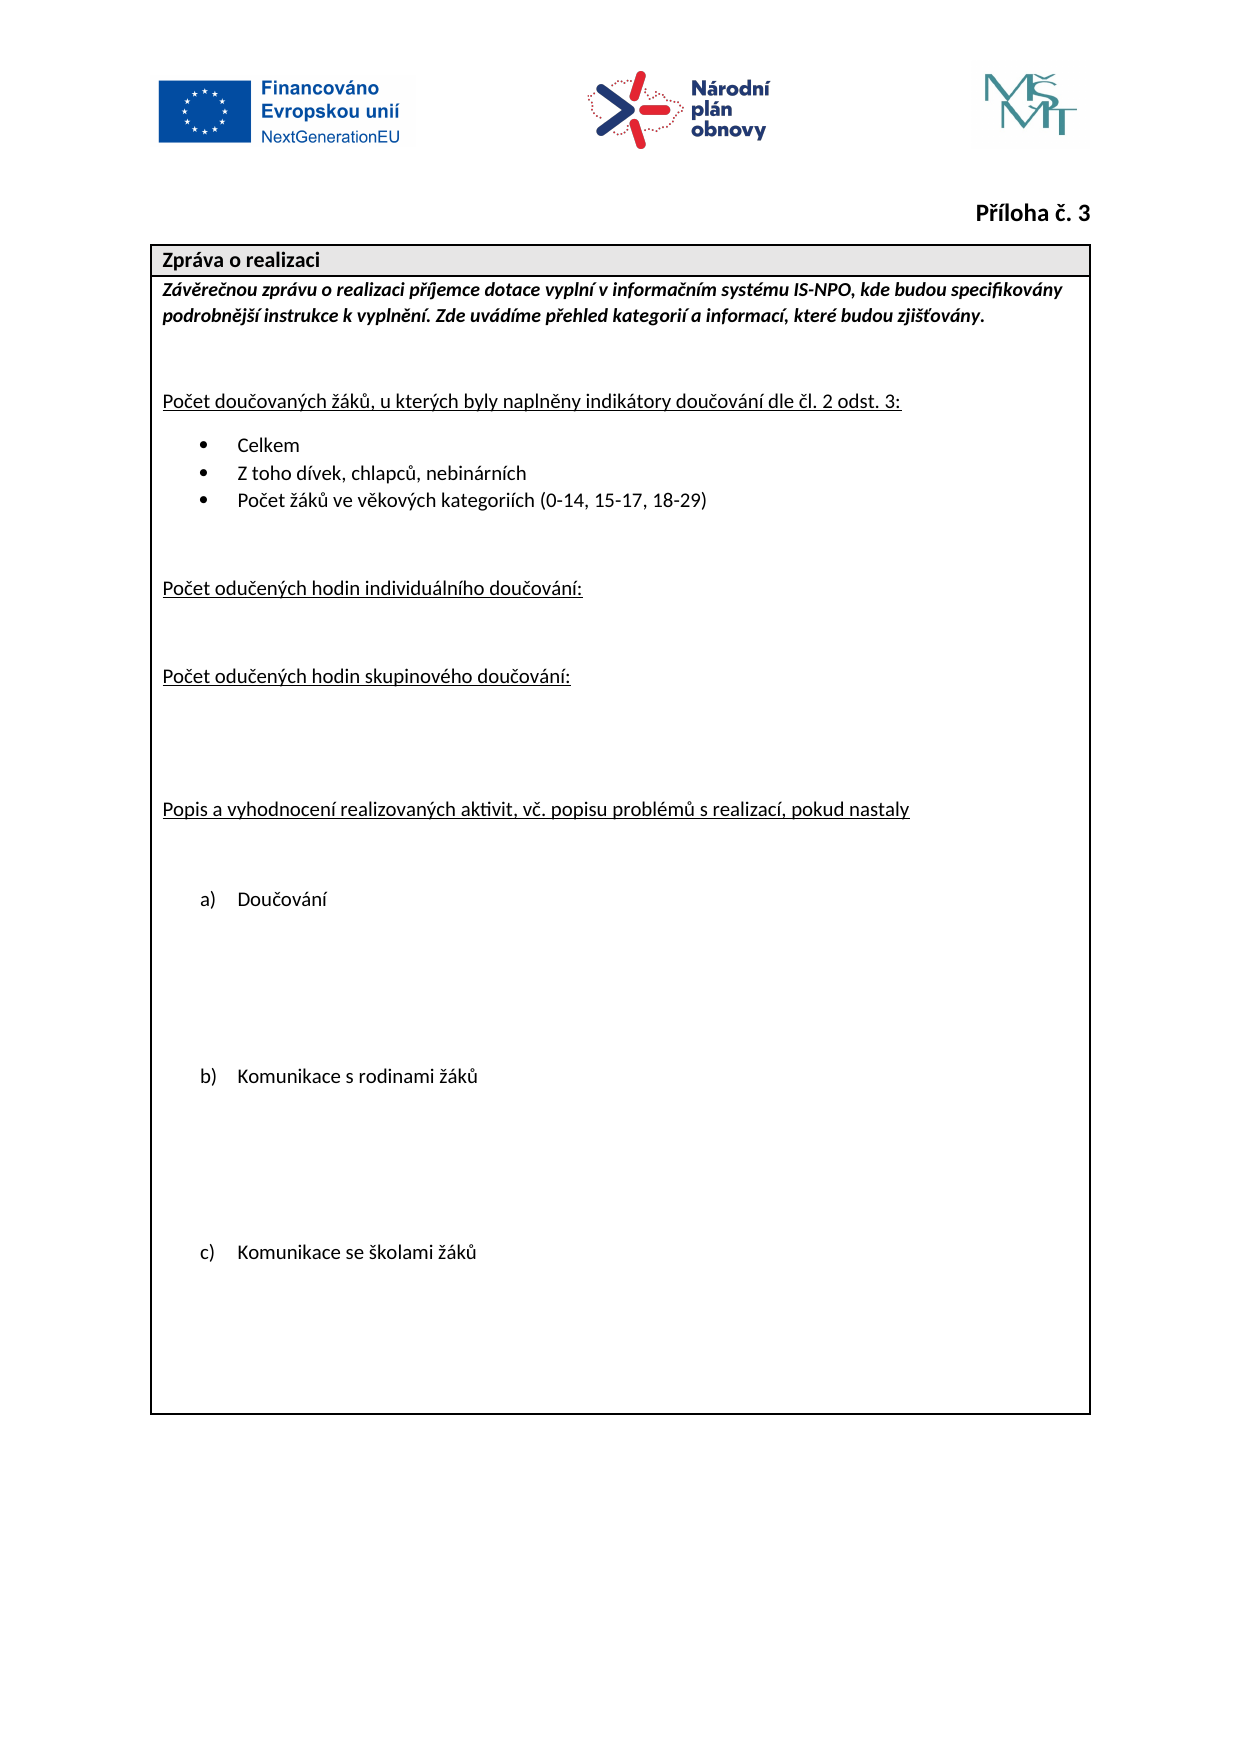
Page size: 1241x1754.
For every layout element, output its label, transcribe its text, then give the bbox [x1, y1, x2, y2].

text Příloha č. 3 [150, 197, 1090, 227]
picture [150, 75, 416, 147]
table_cell Závěrečnou zprávu o realizaci příjemce dotace vyplní v informačním systému IS-NPO, kde budou specifikovány podrobnější instrukce k vyplnění. Zde uvádíme přehled kategorií a informací, které budou zjišťovány. Počet doučovaných žáků, u kterých byly naplněny indikátory doučování dle čl. 2 odst. 3: Celkem Z toho dívek, chlapců, nebinárních Počet žáků ve věkových kategoriích (0-14, 15-17, 18-29) Počet odučených hodin individuálního doučování: Počet odučených hodin skupinového doučování: Popis a vyhodnocení realizovaných aktivit, vč. popisu problémů s realizací, pokud nastaly Doučování Komunikace s rodinami žáků Komunikace se školami žáků [152, 277, 1089, 1413]
picture [587, 71, 771, 149]
picture [971, 60, 1091, 149]
table_header Zpráva o realizaci [152, 246, 1089, 275]
